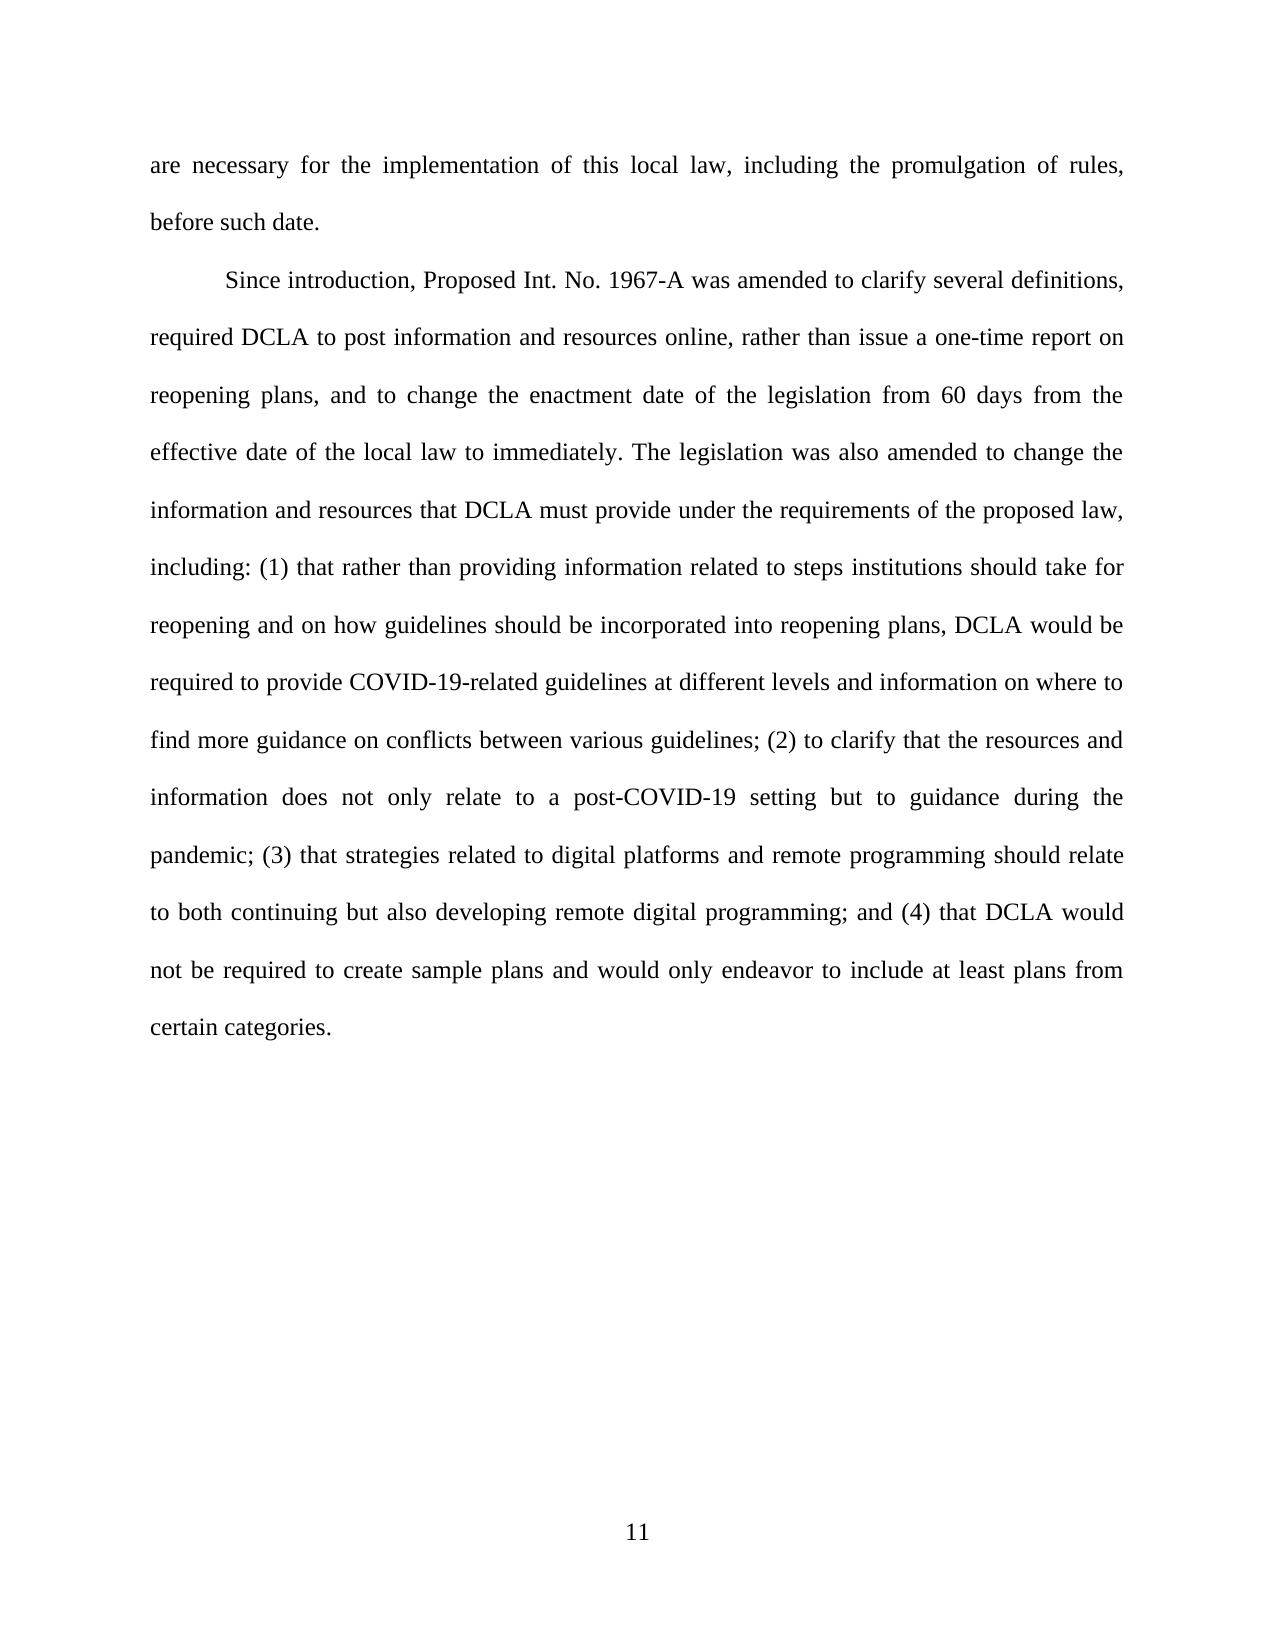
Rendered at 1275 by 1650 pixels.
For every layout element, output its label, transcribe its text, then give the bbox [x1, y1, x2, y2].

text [150, 179, 1125, 236]
text Since introduction, Proposed Int. No. 1967-A was amended to clarify several definitions, required DCLA to post information and resources online, rather than issue a one-time report on reopening plans, and to change the enactment date of the legislation from 60 days from the effective date of the local law to immediately. The legislation was also amended to change the information and resources that DCLA must provide under the requirements of the proposed law, including: (1) that rather than providing information related to steps institutions should take for reopening and on how guidelines should be incorporated into reopening plans, DCLA would be required to provide COVID-19-related guidelines at different levels and information on where to find more guidance on conflicts between various guidelines; (2) to clarify that the resources and information does not only relate to a post-COVID-19 setting but to guidance during the pandemic; (3) that strategies related to digital platforms and remote programming should relate to both continuing but also developing remote digital programming; and (4) that DCLA would not be required to create sample plans and would only endeavor to include at least plans from certain categories. [150, 265, 1125, 1041]
